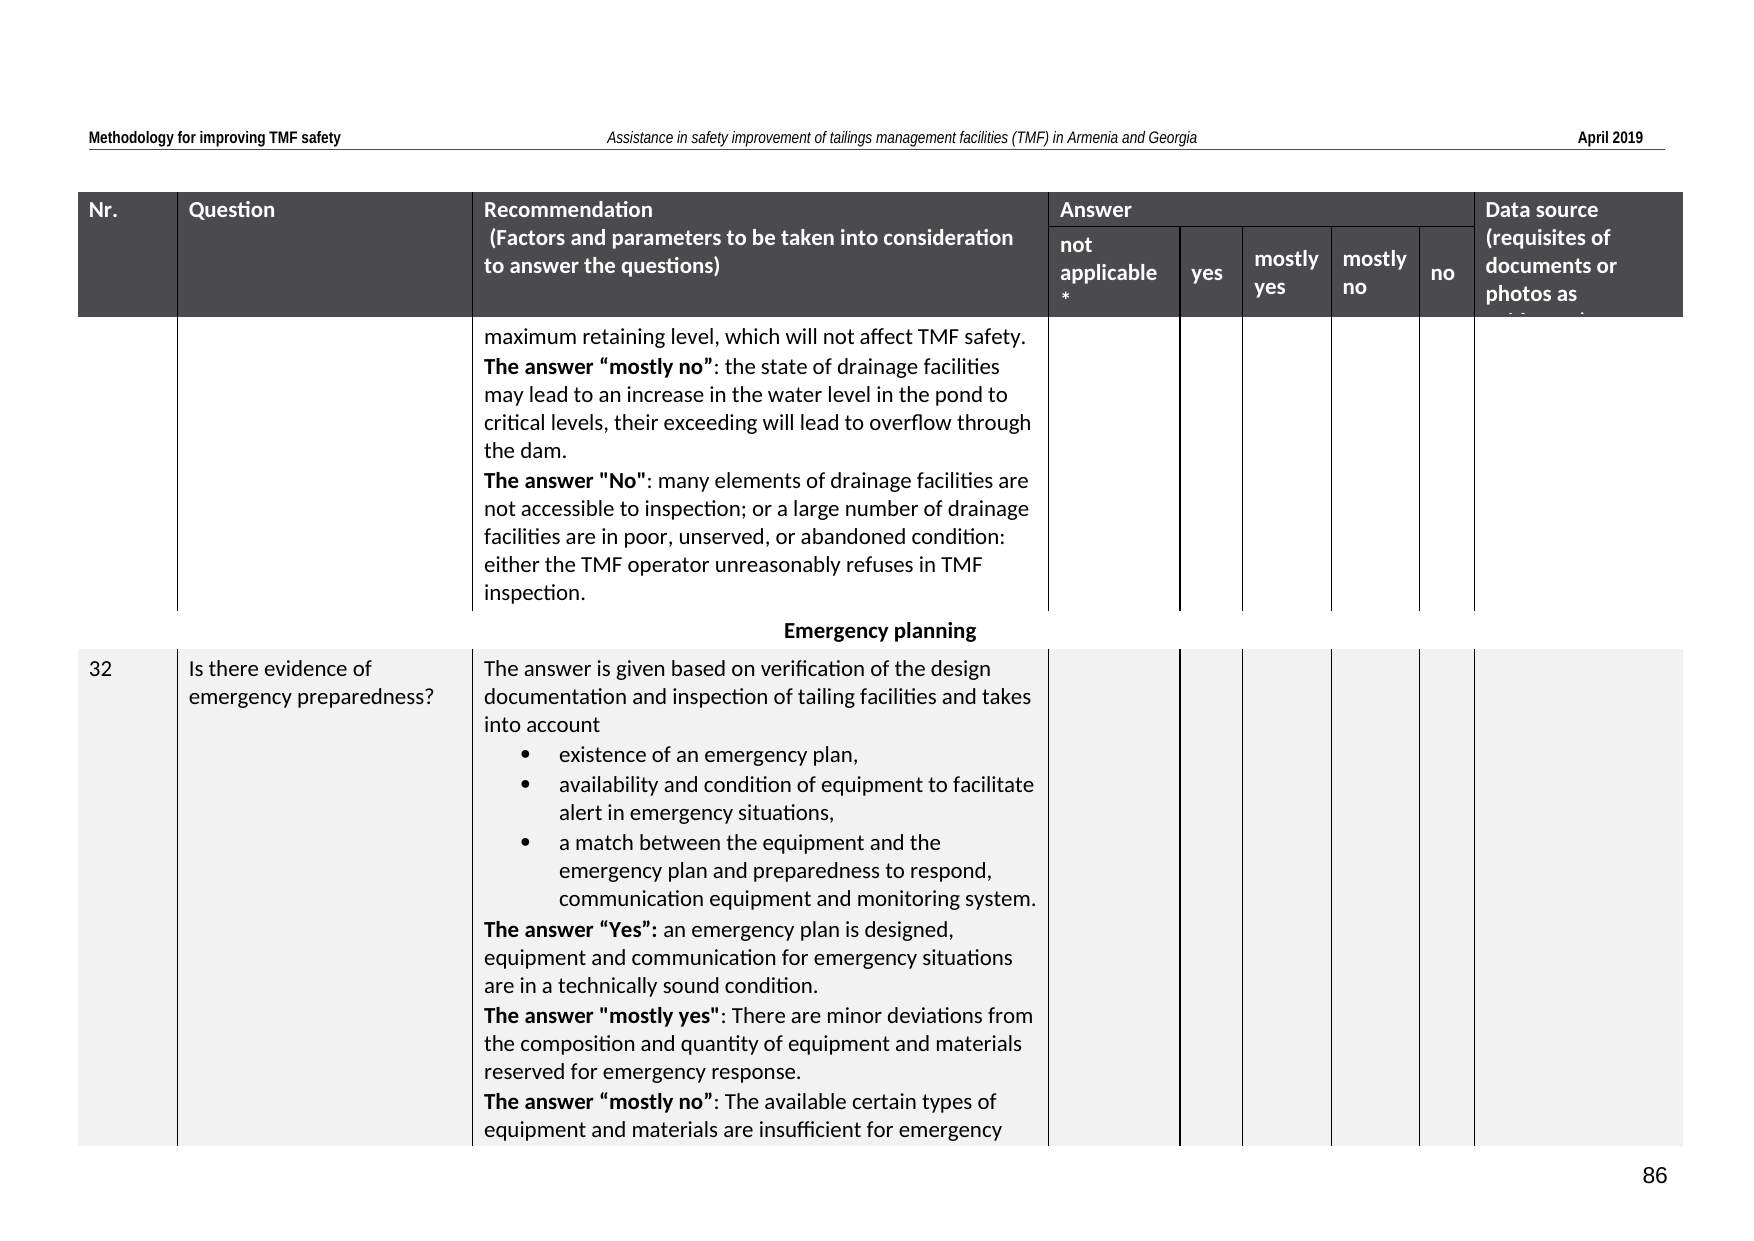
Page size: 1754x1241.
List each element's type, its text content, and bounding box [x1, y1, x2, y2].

table_cell mostly yes [1243, 227, 1331, 317]
table_cell yes [1181, 227, 1242, 317]
table_header Answer [1049, 192, 1474, 226]
table_cell no [1420, 227, 1474, 317]
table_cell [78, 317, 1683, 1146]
table_header Nr. [78, 192, 177, 317]
table_header Question [178, 192, 472, 317]
table_header Data source (requisites of documents or photos as evidences) [1475, 192, 1683, 317]
table_cell mostly no [1332, 227, 1419, 317]
table_header Recommendation (Factors and parameters to be taken into consideration to answer the questions) [473, 192, 1048, 317]
table_cell not applicable* [1049, 227, 1179, 317]
